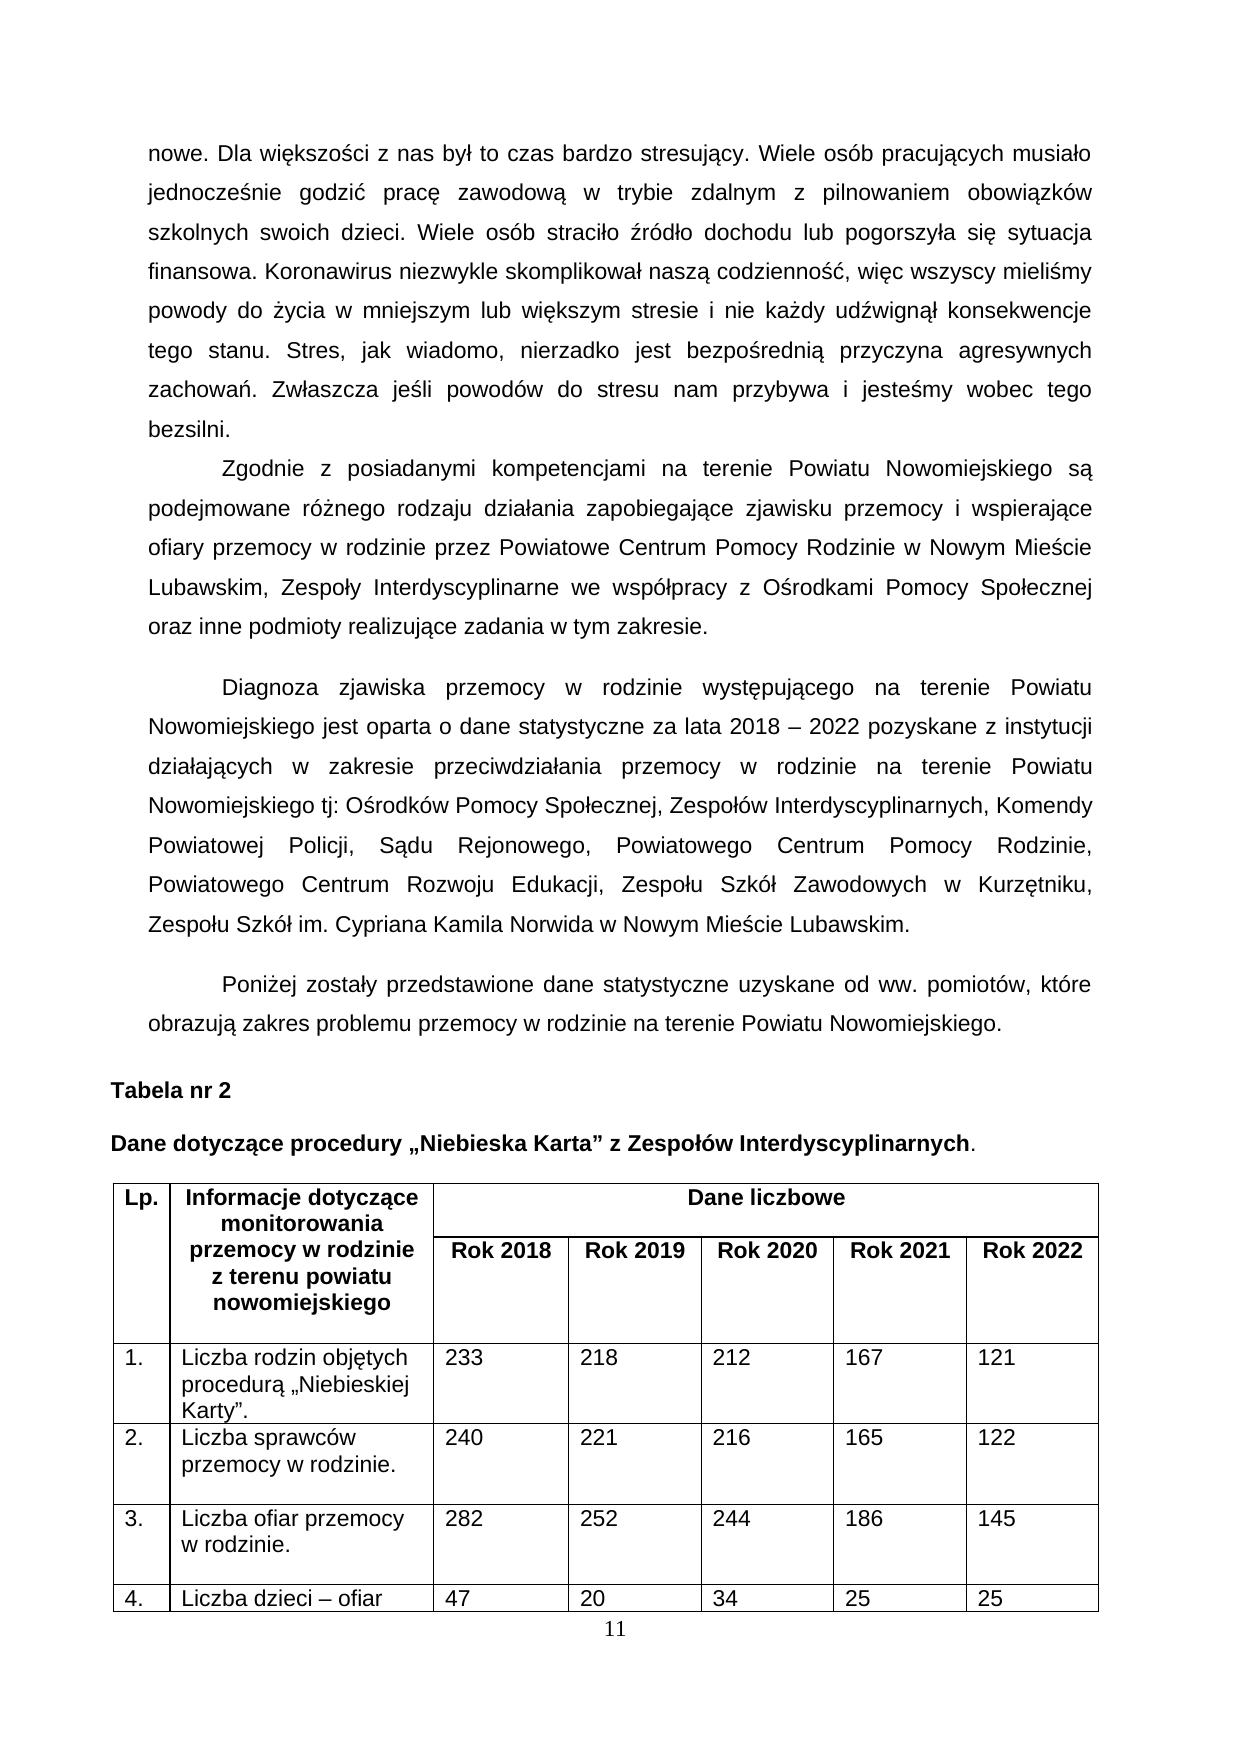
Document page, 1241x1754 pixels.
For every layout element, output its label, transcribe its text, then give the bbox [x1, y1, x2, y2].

table_header Lp. [114, 1184, 169, 1343]
table_cell 240 [434, 1424, 568, 1503]
text Diagnoza zjawiska przemocy w rodzinie występującego na terenie Powiatu Nowomiejskiego jest oparta o dane statystyczne za lata 2018 – 2022 pozyskane z instytucji działających w zakresie przeciwdziałania przemocy w rodzinie na terenie Powiatu Nowomiejskiego tj: Ośrodków Pomocy Społecznej, Zespołów Interdyscyplinarnych, Komendy Powiatowej Policji, Sądu Rejonowego, Powiatowego Centrum Pomocy Rodzinie, Powiatowego Centrum Rozwoju Edukacji, Zespołu Szkół Zawodowych w Kurzętniku, Zespołu Szkół im. Cypriana Kamila Norwida w Nowym Mieście Lubawskim. [148, 674, 1093, 937]
table_cell 3. [114, 1505, 169, 1583]
table_cell 20 [569, 1585, 701, 1611]
table_cell 122 [967, 1424, 1098, 1503]
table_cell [171, 1585, 433, 1611]
table_cell Liczba rodzin objętych procedurą „Niebieskiej Karty”. [171, 1344, 433, 1423]
table_cell Rok 2022 [967, 1238, 1098, 1343]
table_cell 145 [967, 1505, 1098, 1583]
text Poniżej zostały przedstawione dane statystyczne uzyskane od ww. pomiotów, które obrazują zakres problemu przemocy w rodzinie na terenie Powiatu Nowomiejskiego. [148, 971, 1093, 1037]
table_header Informacje dotyczące monitorowania przemocy w rodzinie z terenu powiatu nowomiejskiego [171, 1184, 433, 1343]
table_cell 25 [834, 1585, 966, 1611]
text Dane dotyczące procedury „Niebieska Karta” z Zespołów Interdyscyplinarnych. [110, 1130, 1117, 1156]
table_cell 167 [834, 1344, 966, 1423]
table_cell 218 [569, 1344, 701, 1423]
table_cell Liczba ofiar przemocy w rodzinie. [171, 1505, 433, 1583]
table_cell Rok 2021 [834, 1238, 966, 1343]
table_cell 2. [114, 1424, 169, 1503]
table_cell 244 [702, 1505, 833, 1583]
table_cell 25 [967, 1585, 1098, 1611]
table_cell 233 [434, 1344, 568, 1423]
table_cell 252 [569, 1505, 701, 1583]
table_header Dane liczbowe [434, 1184, 1098, 1236]
table_cell Rok 2018 [434, 1238, 568, 1343]
table_cell 221 [569, 1424, 701, 1503]
table_cell 47 [434, 1585, 568, 1611]
table_cell 282 [434, 1505, 568, 1583]
table_cell Rok 2019 [569, 1238, 701, 1343]
table_cell 165 [834, 1424, 966, 1503]
table_cell Rok 2020 [702, 1238, 833, 1343]
table_cell 216 [702, 1424, 833, 1503]
table_cell Liczba sprawców przemocy w rodzinie. [171, 1424, 433, 1503]
table_cell 186 [834, 1505, 966, 1583]
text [148, 139, 1093, 442]
table_cell 4. [114, 1585, 169, 1611]
table_cell 121 [967, 1344, 1098, 1423]
text Zgodnie z posiadanymi kompetencjami na terenie Powiatu Nowomiejskiego są podejmowane różnego rodzaju działania zapobiegające zjawisku przemocy i wspierające ofiary przemocy w rodzinie przez Powiatowe Centrum Pomocy Rodzinie w Nowym Mieście Lubawskim, Zespoły Interdyscyplinarne we współpracy z Ośrodkami Pomocy Społecznej oraz inne podmioty realizujące zadania w tym zakresie. [148, 455, 1093, 640]
text Tabela nr 2 [110, 1077, 1117, 1103]
table_cell 212 [702, 1344, 833, 1423]
table_cell 1. [114, 1344, 169, 1423]
table_cell 34 [702, 1585, 833, 1611]
